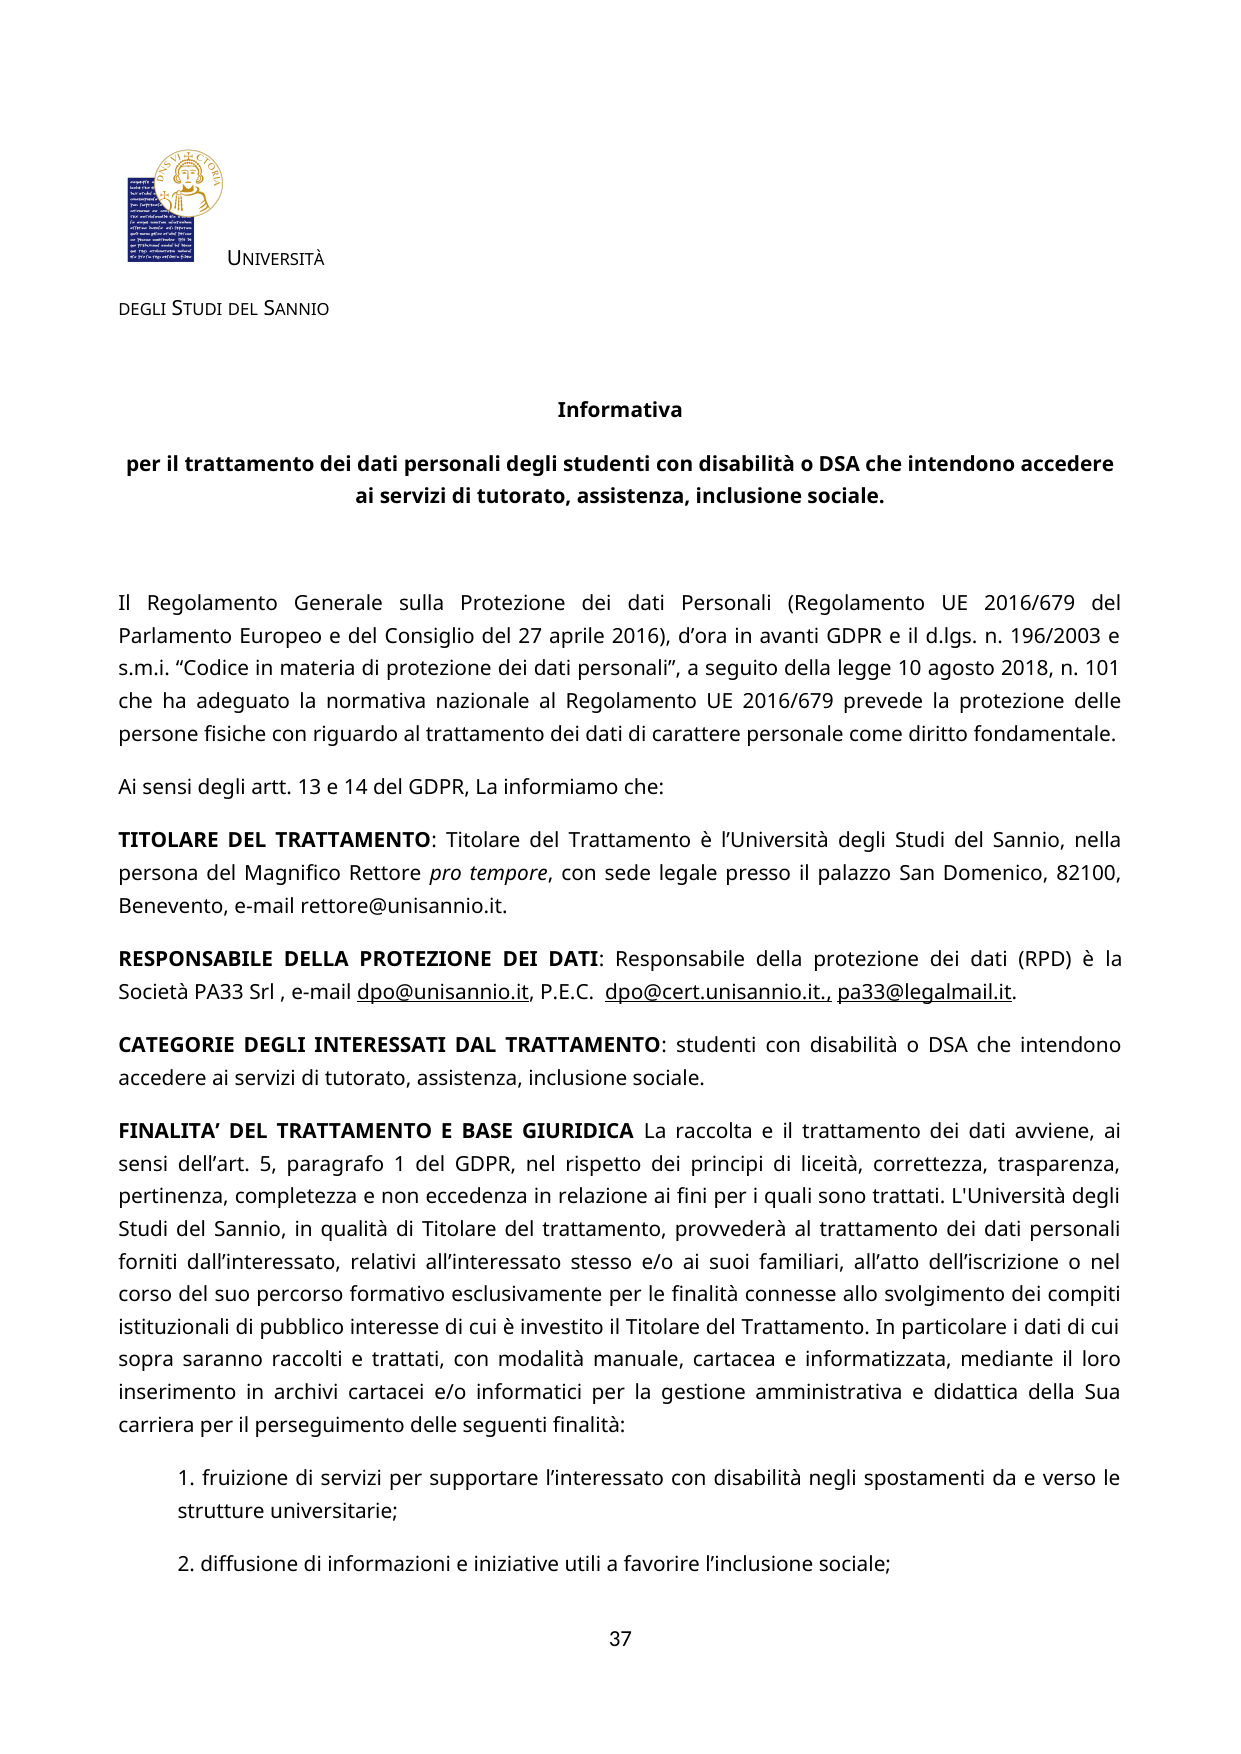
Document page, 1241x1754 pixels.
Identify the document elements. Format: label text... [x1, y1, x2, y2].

text Università [118, 148, 1122, 272]
text Il Regolamento Generale sulla Protezione dei dati Personali (Regolamento UE 2016/679 del Parlamento Europeo e del Consiglio del 27 aprile 2016), d’ora in avanti GDPR e il d.lgs. n. 196/2003 e s.m.i. “Codice in materia di protezione dei dati personali”, a seguito della legge 10 agosto 2018, n. 101 che ha adeguato la normativa nazionale al Regolamento UE 2016/679 prevede la protezione delle persone fisiche con riguardo al trattamento dei dati di carattere personale come diritto fondamentale. [118, 588, 1122, 747]
text FINALITA’ DEL TRATTAMENTO E BASE GIURIDICA La raccolta e il trattamento dei dati avviene, ai sensi dell’art. 5, paragrafo 1 del GDPR, nel rispetto dei principi di liceità, correttezza, trasparenza, pertinenza, completezza e non eccedenza in relazione ai fini per i quali sono trattati. L'Università degli Studi del Sannio, in qualità di Titolare del trattamento, provvederà al trattamento dei dati personali forniti dall’interessato, relativi all’interessato stesso e/o ai suoi familiari, all’atto dell’iscrizione o nel corso del suo percorso formativo esclusivamente per le finalità connesse allo svolgimento dei compiti istituzionali di pubblico interesse di cui è investito il Titolare del Trattamento. In particolare i dati di cui sopra saranno raccolti e trattati, con modalità manuale, cartacea e informatizzata, mediante il loro inserimento in archivi cartacei e/o informatici per la gestione amministrativa e didattica della Sua carriera per il perseguimento delle seguenti finalità: [118, 1116, 1122, 1438]
text 2. diffusione di informazioni e iniziative utili a favorire l’inclusione sociale; [177, 1549, 1122, 1578]
text CATEGORIE DEGLI INTERESSATI DAL TRATTAMENTO: studenti con disabilità o DSA che intendono accedere ai servizi di tutorato, assistenza, inclusione sociale. [118, 1030, 1122, 1091]
picture [118, 147, 227, 266]
text per il trattamento dei dati personali degli studenti con disabilità o DSA che intendono accedere ai servizi di tutorato, assistenza, inclusione sociale. [118, 449, 1122, 510]
text Ai sensi degli artt. 13 e 14 del GDPR, La informiamo che: [118, 772, 1122, 801]
text RESPONSABILE DELLA PROTEZIONE DEI DATI: Responsabile della protezione dei dati (RPD) è la Società PA33 Srl , e-mail dpo@unisannio.it, P.E.C. dpo@cert.unisannio.it., pa33@legalmail.it. [118, 944, 1122, 1005]
text degli Studi del Sannio [118, 293, 1122, 321]
text TITOLARE DEL TRATTAMENTO: Titolare del Trattamento è l’Università degli Studi del Sannio, nella persona del Magnifico Rettore pro tempore, con sede legale presso il palazzo San Domenico, 82100, Benevento, e-mail rettore@unisannio.it. [118, 826, 1122, 919]
text Informativa [118, 395, 1122, 424]
text 1. fruizione di servizi per supportare l’interessato con disabilità negli spostamenti da e verso le strutture universitarie; [177, 1463, 1122, 1524]
